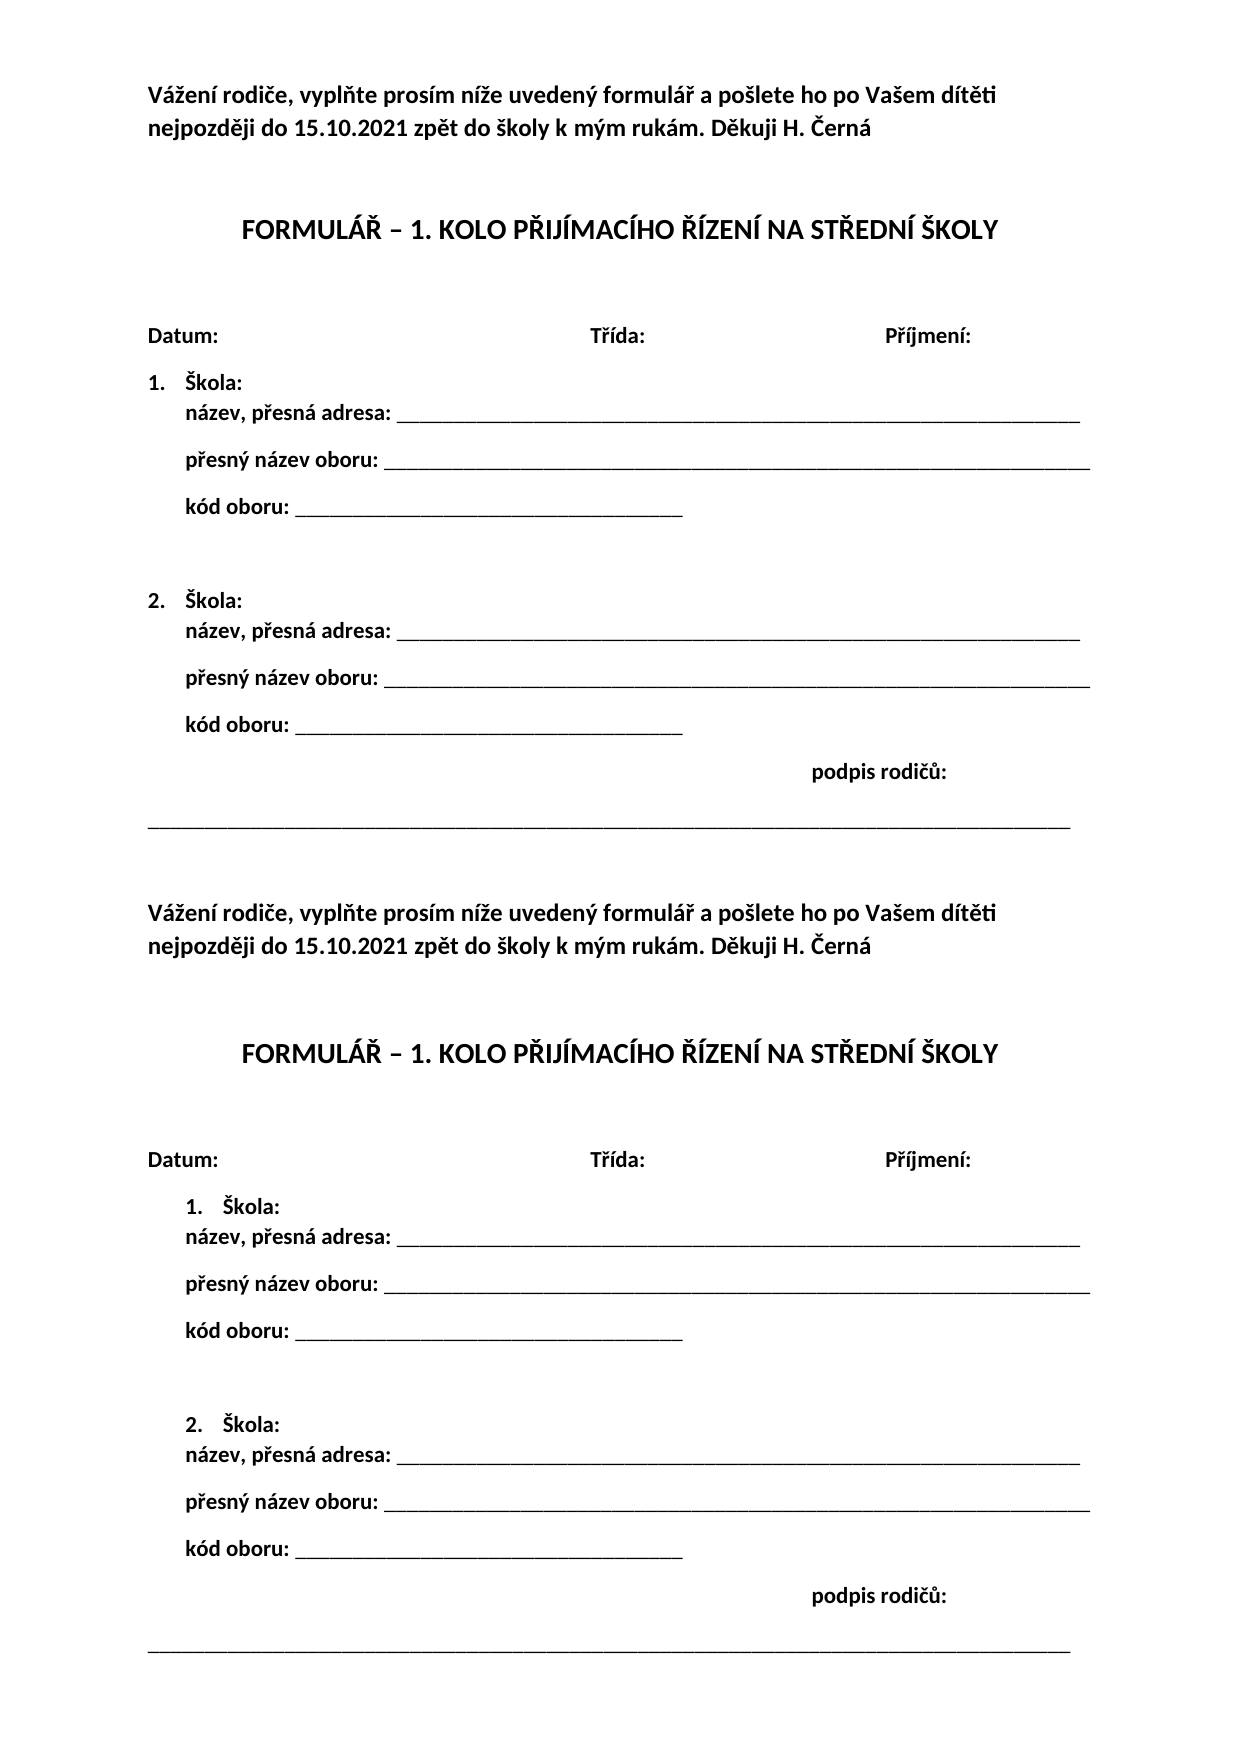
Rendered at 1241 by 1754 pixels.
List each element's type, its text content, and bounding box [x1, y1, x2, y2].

text Datum: Třída: Příjmení: [148, 321, 1092, 349]
list název, přesná adresa: ____________________________________________________________ [185, 1440, 1092, 1468]
text _________________________________________________________________________________ [148, 804, 1092, 832]
text přesný název oboru: ______________________________________________________________ [148, 445, 1092, 473]
text kód oboru: __________________________________ [148, 1316, 1092, 1344]
text FORMULÁŘ – 1. KOLO PŘIJÍMACÍHO ŘÍZENÍ NA STŘEDNÍ ŠKOLY [148, 1035, 1092, 1071]
list název, přesná adresa: ____________________________________________________________ [185, 398, 1092, 427]
text podpis rodičů: [738, 1581, 1092, 1609]
list Škola: [185, 1192, 1092, 1220]
text přesný název oboru: ______________________________________________________________ [148, 1487, 1092, 1515]
text kód oboru: __________________________________ [148, 492, 1092, 520]
text kód oboru: __________________________________ [148, 1534, 1092, 1562]
text Vážení rodiče, vyplňte prosím níže uvedený formulář a pošlete ho po Vašem dítěti nejpozději do 15.10.2021 zpět do školy k mým rukám. Děkuji H. Černá [148, 897, 1092, 961]
text přesný název oboru: ______________________________________________________________ [148, 663, 1092, 691]
text kód oboru: __________________________________ [148, 710, 1092, 738]
text _________________________________________________________________________________ [148, 1628, 1092, 1656]
text přesný název oboru: ______________________________________________________________ [148, 1269, 1092, 1297]
text Vážení rodiče, vyplňte prosím níže uvedený formulář a pošlete ho po Vašem dítěti nejpozději do 15.10.2021 zpět do školy k mým rukám. Děkuji H. Černá [148, 79, 1092, 143]
text Datum: Třída: Příjmení: [148, 1145, 1092, 1173]
list Škola: [185, 1410, 1092, 1438]
list Škola: [148, 368, 1092, 396]
list název, přesná adresa: ____________________________________________________________ [185, 616, 1092, 644]
text podpis rodičů: [738, 757, 1092, 785]
list Škola: [148, 586, 1092, 614]
list název, přesná adresa: ____________________________________________________________ [185, 1222, 1092, 1250]
text FORMULÁŘ – 1. KOLO PŘIJÍMACÍHO ŘÍZENÍ NA STŘEDNÍ ŠKOLY [148, 211, 1092, 247]
